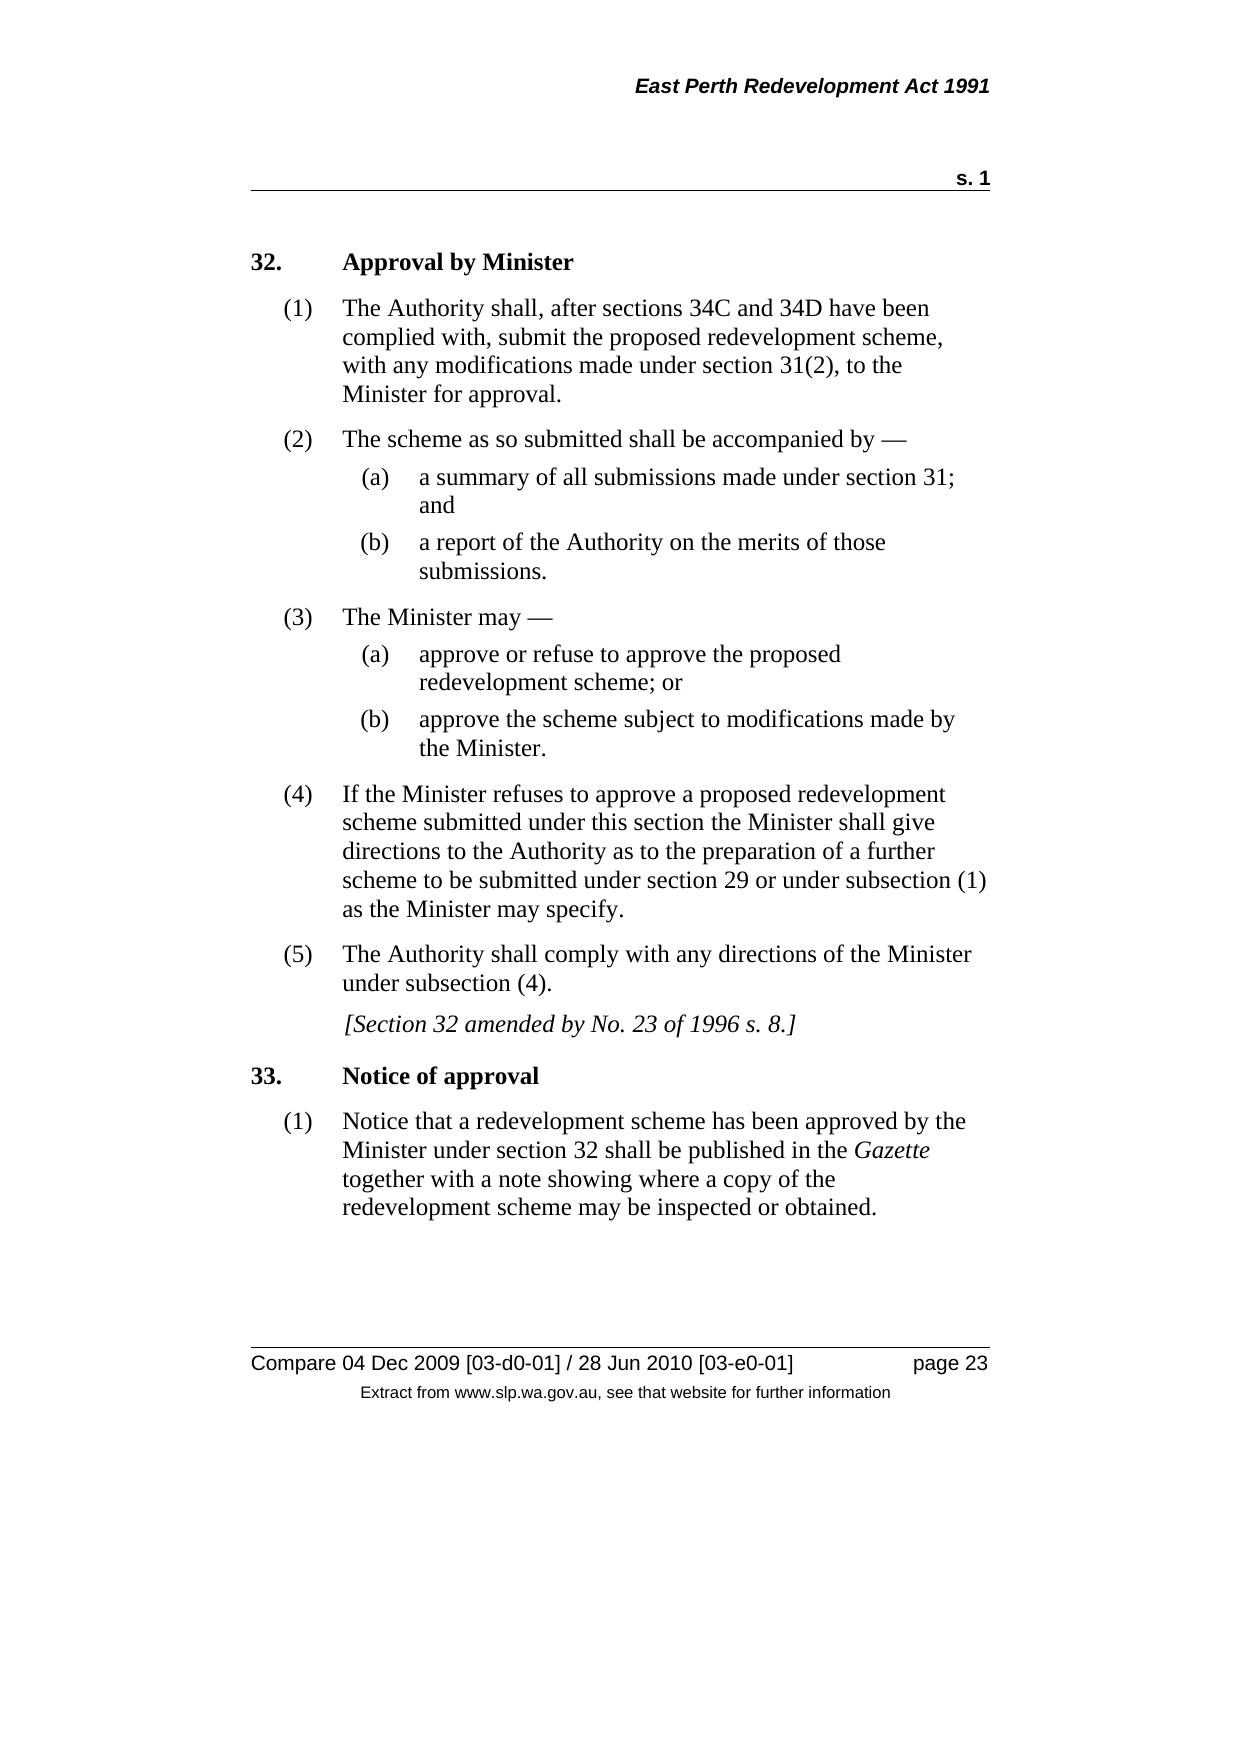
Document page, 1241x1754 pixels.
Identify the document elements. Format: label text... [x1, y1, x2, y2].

text [Section 32 amended by No. 23 of 1996 s. 8.] [251, 1009, 990, 1038]
text (2) The scheme as so submitted shall be accompanied by — [251, 424, 990, 453]
text (a) approve or refuse to approve the proposed redevelopment scheme; or [251, 639, 990, 696]
text (a) a summary of all submissions made under section 31; and [251, 462, 990, 519]
text (1) Notice that a redevelopment scheme has been approved by the Minister under section 32 shall be published in the Gazette together with a note showing where a copy of the redevelopment scheme may be inspected or obtained. [251, 1106, 990, 1221]
subtitle 33. Notice of approval [251, 1061, 990, 1089]
text (1) The Authority shall, after sections 34C and 34D have been complied with, submit the proposed redevelopment scheme, with any modifications made under section 31(2), to the Minister for approval. [251, 293, 990, 408]
text (b) a report of the Authority on the merits of those submissions. [251, 527, 990, 585]
text (3) The Minister may — [251, 602, 990, 630]
text (b) approve the scheme subject to modifications made by the Minister. [251, 704, 990, 762]
subtitle 32. Approval by Minister [251, 247, 990, 276]
text (5) The Authority shall comply with any directions of the Minister under subsection (4). [251, 939, 990, 997]
text (4) If the Minister refuses to approve a proposed redevelopment scheme submitted under this section the Minister shall give directions to the Authority as to the preparation of a further scheme to be submitted under section 29 or under subsection (1) as the Minister may specify. [251, 779, 990, 922]
